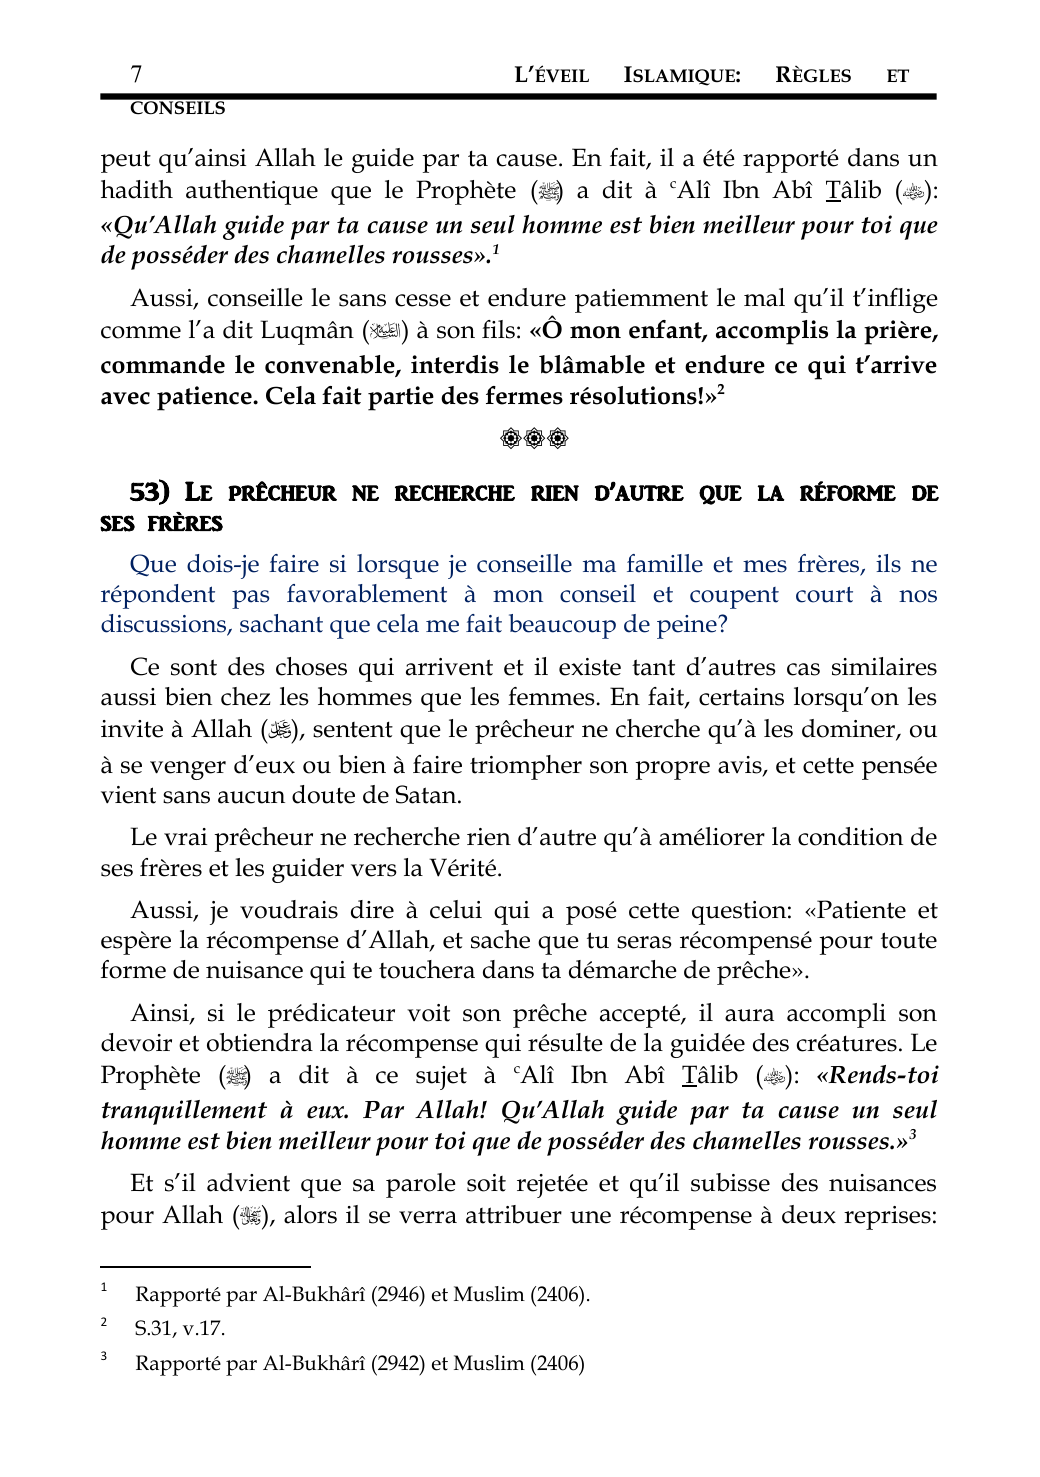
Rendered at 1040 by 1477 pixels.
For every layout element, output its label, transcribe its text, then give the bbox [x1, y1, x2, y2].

subtitle Que dois-je faire si lorsque je conseille ma famille et mes frères, ils ne répondent pas favorablement à mon conseil et coupent court à nos discussions, sachant que cela me fait beaucoup de peine? [100, 549, 939, 640]
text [100, 1168, 939, 1236]
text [100, 143, 939, 271]
text Le vrai prêcheur ne recherche rien d’autre qu’à améliorer la condition de ses frères et les guider vers la Vérité. [100, 823, 939, 883]
text Aussi, conseille le sans cesse et endure patiemment le mal qu’il t’inflige comme l’a dit Luqmân (÷) à son fils: «Ô mon enfant, accomplis la prière, commande le convenable, interdis le blâmable et endure ce qui t’arrive avec patience. Cela fait partie des fermes résolutions!» [100, 283, 939, 411]
text Aussi, je voudrais dire à celui qui a posé cette question: «Patiente et espère la récompense d’Allah, et sache que tu seras récompensé pour toute forme de nuisance qui te touchera dans ta démarche de prêche». [100, 895, 939, 986]
text Ce sont des choses qui arrivent et il existe tant d’autres cas similaires aussi bien chez les hommes que les femmes. En fait, certains lorsqu’on les invite à Allah (ﻷ), sentent que le prêcheur ne cherche qu’à les dominer, ou à se venger d’eux ou bien à faire triompher son propre avis, et cette pensée vient sans aucun doute de Satan. [100, 652, 939, 810]
subtitle 53) Le prêcheur ne recherche rien d’autre que la réforme de ses frères [100, 476, 939, 537]
text Ainsi, si le prédicateur voit son prêche accepté, il aura accompli son devoir et obtiendra la récompense qui résulte de la guidée des créatures. Le Prophète (ج) a dit à ce sujet à cAlî Ibn Abî Tâlib (س): «Rends-toi tranquillement à eux. Par Allah! Qu’Allah guide par ta cause un seul homme est bien meilleur pour toi que de posséder des chamelles rousses.» [100, 998, 939, 1156]
